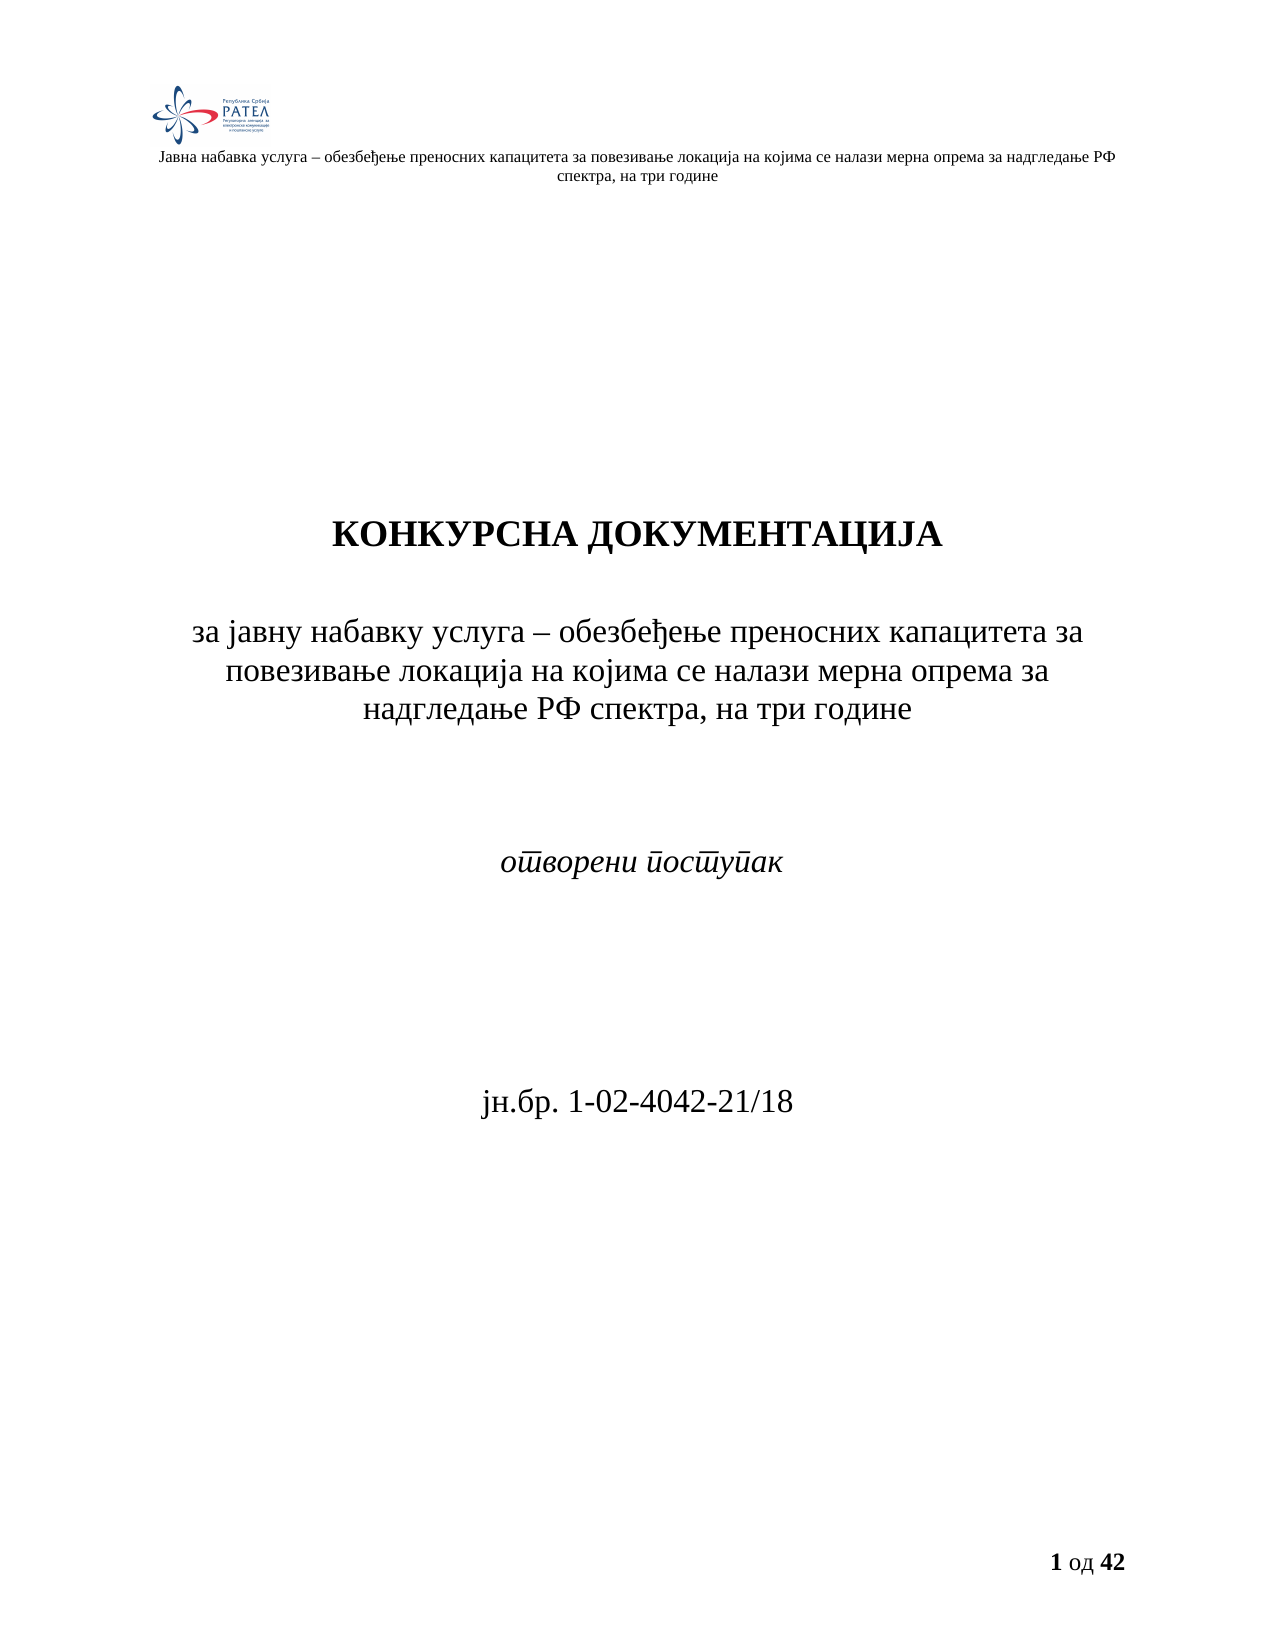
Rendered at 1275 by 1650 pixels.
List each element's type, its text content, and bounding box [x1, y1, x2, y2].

text јн.бр. 1-02-4042-21/18 [150, 1081, 1125, 1119]
text за јавну набавку услуга – обезбеђење преносних капацитета за повезивање локација на којима се налази мерна опрема за надгледање РФ спектра, на три године [150, 612, 1125, 727]
text отворени поступак [150, 842, 1125, 880]
subtitle КОНКУРСНА ДОКУМЕНТАЦИЈА [150, 511, 1125, 554]
picture [150, 84, 272, 147]
